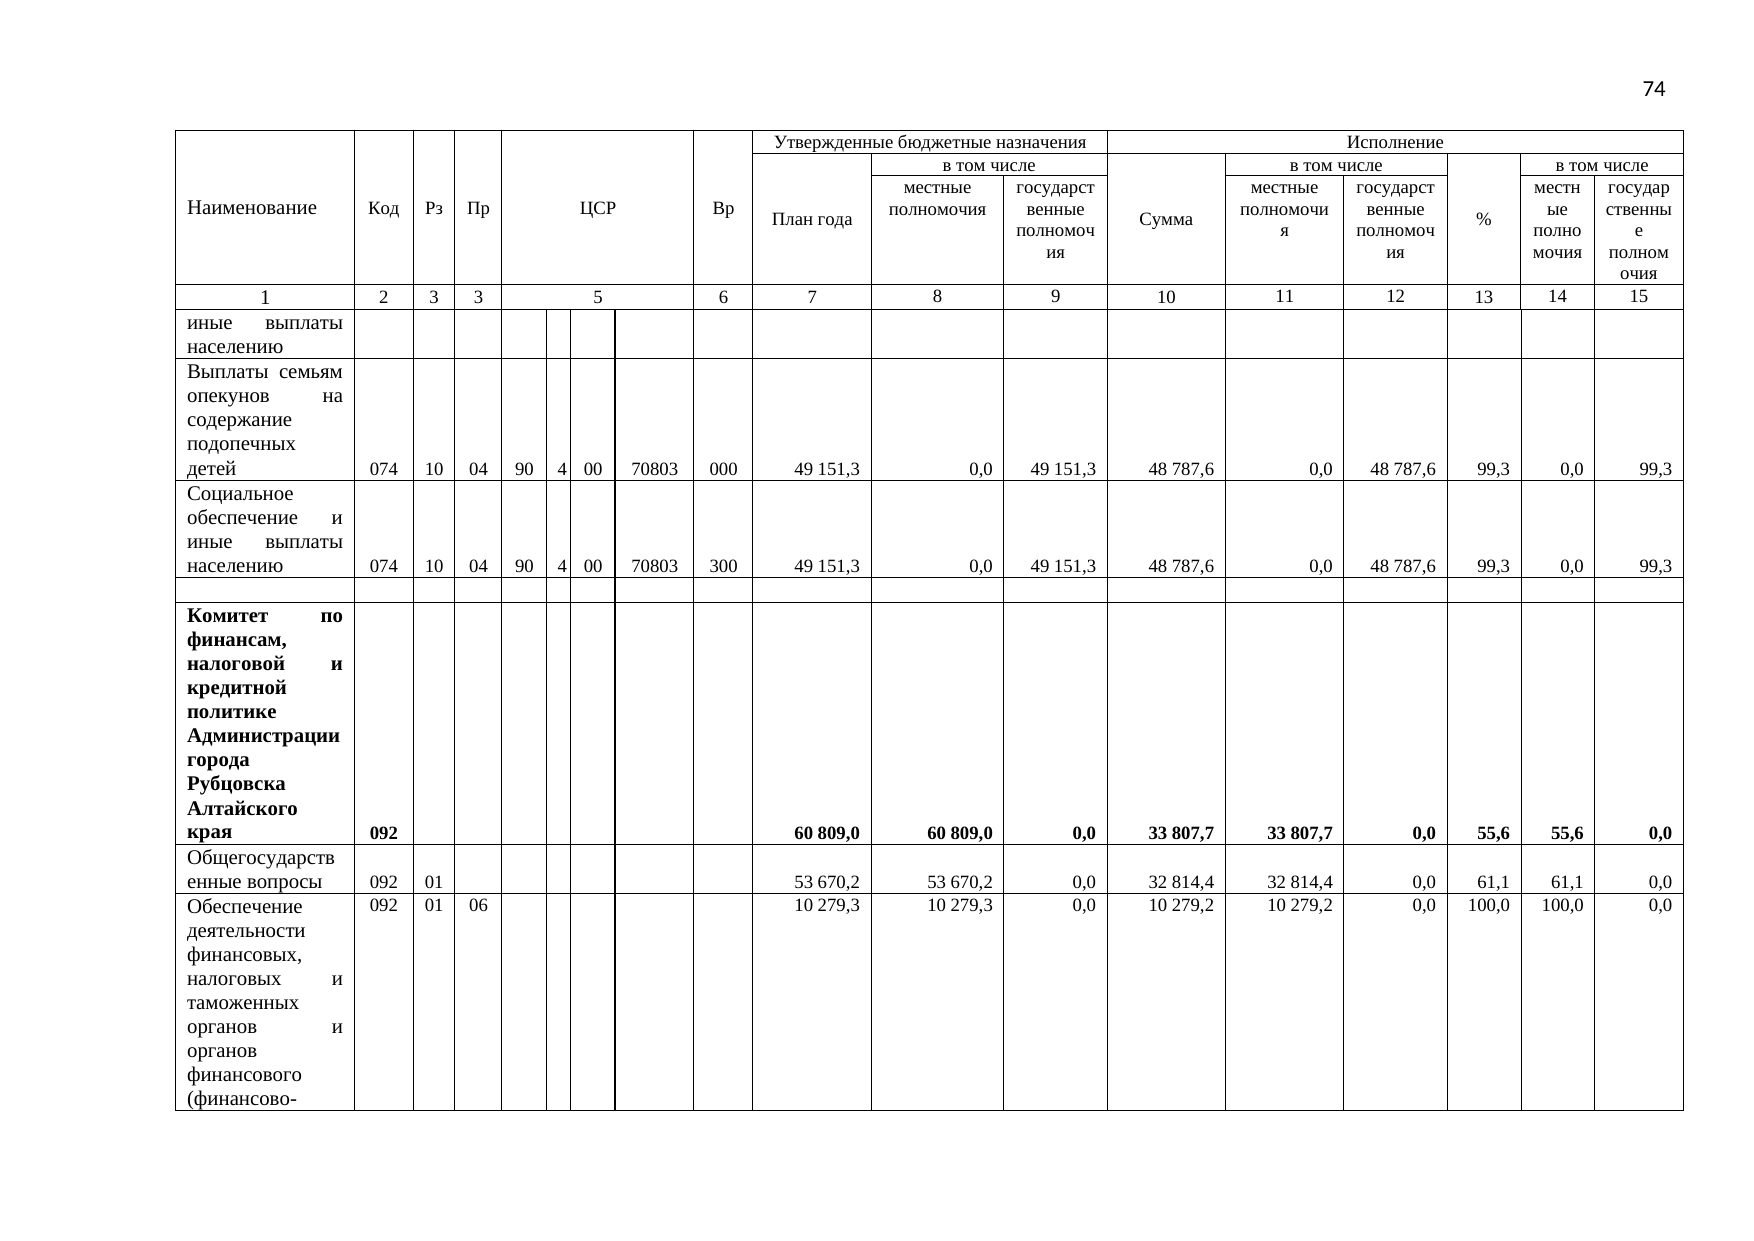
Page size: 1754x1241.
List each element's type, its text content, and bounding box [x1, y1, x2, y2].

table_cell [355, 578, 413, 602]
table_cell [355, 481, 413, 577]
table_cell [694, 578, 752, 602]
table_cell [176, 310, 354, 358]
table_header Вр [694, 131, 752, 284]
table_cell в том числе [1226, 154, 1447, 175]
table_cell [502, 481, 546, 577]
table_cell 6 [694, 285, 752, 309]
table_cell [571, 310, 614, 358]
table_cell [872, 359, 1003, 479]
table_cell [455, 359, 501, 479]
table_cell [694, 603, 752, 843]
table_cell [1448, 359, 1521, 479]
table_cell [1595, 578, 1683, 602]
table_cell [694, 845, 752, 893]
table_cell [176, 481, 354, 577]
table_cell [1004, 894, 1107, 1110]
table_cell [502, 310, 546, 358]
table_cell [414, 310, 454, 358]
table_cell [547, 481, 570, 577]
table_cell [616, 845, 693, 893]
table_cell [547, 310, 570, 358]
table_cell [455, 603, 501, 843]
table_cell План года [753, 154, 871, 284]
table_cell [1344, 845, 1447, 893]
table_header Исполнение [1108, 131, 1683, 152]
table_cell местные полномочия [872, 176, 1003, 284]
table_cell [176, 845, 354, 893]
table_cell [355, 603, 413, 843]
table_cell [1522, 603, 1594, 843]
table_header Пр [455, 131, 501, 284]
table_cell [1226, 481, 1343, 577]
table_cell 15 [1595, 285, 1683, 309]
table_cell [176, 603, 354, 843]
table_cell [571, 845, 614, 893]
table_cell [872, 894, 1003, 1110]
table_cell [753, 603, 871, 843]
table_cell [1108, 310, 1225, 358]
table_cell % [1448, 154, 1520, 284]
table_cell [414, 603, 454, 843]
table_cell 3 [414, 285, 454, 309]
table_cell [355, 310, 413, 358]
table_cell 7 [753, 285, 871, 309]
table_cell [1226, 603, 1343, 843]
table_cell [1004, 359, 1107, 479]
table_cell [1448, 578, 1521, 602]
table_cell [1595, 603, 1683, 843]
table_cell в том числе [872, 154, 1107, 175]
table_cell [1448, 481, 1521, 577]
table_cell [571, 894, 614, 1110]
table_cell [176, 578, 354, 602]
table_cell 2 [355, 285, 413, 309]
table_cell 3 [455, 285, 501, 309]
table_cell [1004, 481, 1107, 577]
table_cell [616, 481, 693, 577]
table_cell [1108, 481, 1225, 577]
table_header ЦСР [502, 131, 693, 284]
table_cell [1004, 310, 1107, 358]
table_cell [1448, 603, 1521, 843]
table_header Утвержденные бюджетные назначения [753, 131, 1107, 152]
table_cell 14 [1521, 285, 1594, 309]
table_cell местные полномочия [1521, 176, 1594, 284]
table_cell 11 [1226, 285, 1343, 309]
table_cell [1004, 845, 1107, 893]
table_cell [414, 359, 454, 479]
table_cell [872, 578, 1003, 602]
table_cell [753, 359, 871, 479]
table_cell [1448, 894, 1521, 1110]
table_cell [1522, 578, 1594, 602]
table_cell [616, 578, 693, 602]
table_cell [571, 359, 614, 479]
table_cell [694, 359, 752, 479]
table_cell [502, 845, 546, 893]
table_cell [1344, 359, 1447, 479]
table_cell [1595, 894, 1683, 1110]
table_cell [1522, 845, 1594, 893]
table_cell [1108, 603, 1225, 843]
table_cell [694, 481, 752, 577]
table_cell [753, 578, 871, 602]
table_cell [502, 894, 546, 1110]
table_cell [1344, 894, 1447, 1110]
table_cell 12 [1344, 285, 1447, 309]
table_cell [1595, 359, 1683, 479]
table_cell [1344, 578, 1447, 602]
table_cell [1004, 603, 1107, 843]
table_cell государственные полномочия [1344, 176, 1447, 284]
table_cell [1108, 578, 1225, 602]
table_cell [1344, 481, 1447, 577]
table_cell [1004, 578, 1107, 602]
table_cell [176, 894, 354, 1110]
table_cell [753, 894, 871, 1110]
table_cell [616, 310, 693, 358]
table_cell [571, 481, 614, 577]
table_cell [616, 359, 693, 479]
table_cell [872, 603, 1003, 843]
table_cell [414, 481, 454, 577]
table_cell государственные полномочия [1595, 176, 1683, 284]
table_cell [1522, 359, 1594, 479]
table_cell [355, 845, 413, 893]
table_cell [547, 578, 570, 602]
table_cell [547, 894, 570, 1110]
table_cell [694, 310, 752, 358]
table_cell в том числе [1521, 154, 1683, 175]
table_header Рз [414, 131, 454, 284]
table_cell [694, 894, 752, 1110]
table_cell Сумма [1108, 154, 1225, 284]
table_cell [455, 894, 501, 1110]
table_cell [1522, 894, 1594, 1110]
table_cell 1 [176, 285, 354, 309]
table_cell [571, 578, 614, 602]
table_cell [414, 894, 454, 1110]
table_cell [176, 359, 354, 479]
table_cell государственные полномочия [1004, 176, 1107, 284]
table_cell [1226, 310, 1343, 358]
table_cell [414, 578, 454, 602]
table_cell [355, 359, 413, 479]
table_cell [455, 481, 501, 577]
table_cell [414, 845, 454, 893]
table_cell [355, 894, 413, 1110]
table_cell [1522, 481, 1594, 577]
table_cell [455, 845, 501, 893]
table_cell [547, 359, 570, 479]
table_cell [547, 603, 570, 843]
table_cell 5 [502, 285, 693, 309]
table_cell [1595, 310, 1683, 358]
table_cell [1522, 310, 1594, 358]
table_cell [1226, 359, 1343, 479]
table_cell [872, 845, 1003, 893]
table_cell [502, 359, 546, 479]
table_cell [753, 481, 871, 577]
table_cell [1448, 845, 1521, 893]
table_cell 10 [1108, 285, 1225, 309]
table_cell 9 [1004, 285, 1107, 309]
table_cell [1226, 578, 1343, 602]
table_header Код [355, 131, 413, 284]
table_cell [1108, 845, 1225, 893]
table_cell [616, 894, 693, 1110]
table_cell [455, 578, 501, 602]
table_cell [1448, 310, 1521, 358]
table_cell местные полномочия [1226, 176, 1343, 284]
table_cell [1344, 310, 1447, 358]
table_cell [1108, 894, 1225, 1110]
table_cell 8 [872, 285, 1003, 309]
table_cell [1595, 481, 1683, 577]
table_cell 13 [1448, 285, 1520, 309]
table_header Наименование [176, 131, 354, 284]
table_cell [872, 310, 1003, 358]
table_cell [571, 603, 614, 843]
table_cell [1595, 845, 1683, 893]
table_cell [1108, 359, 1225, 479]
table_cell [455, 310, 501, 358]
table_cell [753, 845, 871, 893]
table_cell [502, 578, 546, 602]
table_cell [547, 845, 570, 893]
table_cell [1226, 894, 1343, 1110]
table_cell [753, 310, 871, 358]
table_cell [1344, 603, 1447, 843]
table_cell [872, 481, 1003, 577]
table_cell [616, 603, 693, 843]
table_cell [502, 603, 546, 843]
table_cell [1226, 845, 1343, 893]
